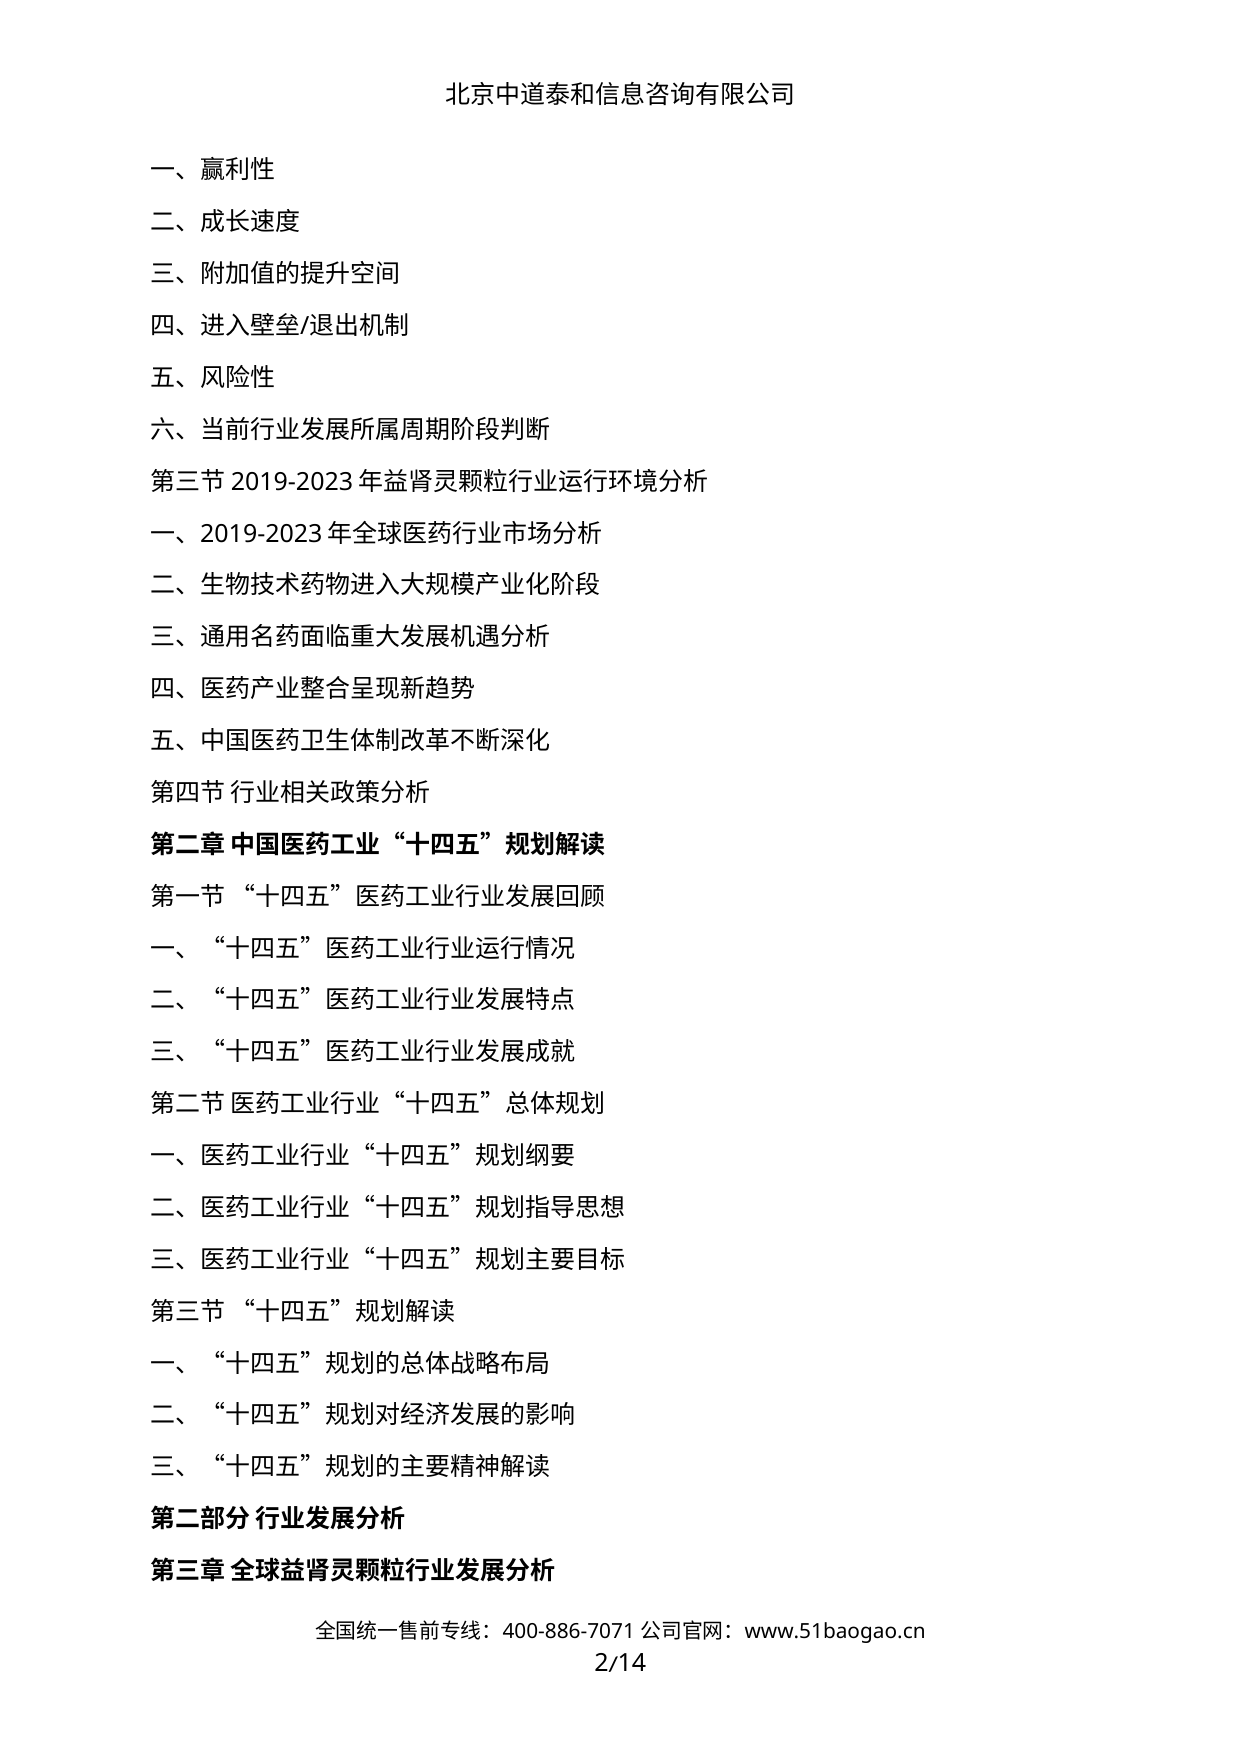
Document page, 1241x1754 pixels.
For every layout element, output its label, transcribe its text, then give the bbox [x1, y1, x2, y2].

text 第一节 “十四五”医药工业行业发展回顾 [150, 876, 1090, 912]
text 一、赢利性 [150, 150, 1090, 186]
text 三、医药工业行业“十四五”规划主要目标 [150, 1239, 1090, 1276]
text 第三节 “十四五”规划解读 [150, 1291, 1090, 1327]
text 五、风险性 [150, 357, 1090, 394]
text 二、成长速度 [150, 202, 1090, 238]
text 第四节 行业相关政策分析 [150, 772, 1090, 809]
text 三、通用名药面临重大发展机遇分析 [150, 617, 1090, 653]
text 四、医药产业整合呈现新趋势 [150, 669, 1090, 705]
text 五、中国医药卫生体制改革不断深化 [150, 721, 1090, 757]
text 第二节 医药工业行业“十四五”总体规划 [150, 1084, 1090, 1120]
text 一、“十四五”医药工业行业运行情况 [150, 928, 1090, 964]
text 一、“十四五”规划的总体战略布局 [150, 1343, 1090, 1379]
text 第三章 全球益肾灵颗粒行业发展分析 [150, 1551, 1090, 1587]
text 三、“十四五”医药工业行业发展成就 [150, 1032, 1090, 1068]
text 四、进入壁垒/退出机制 [150, 306, 1090, 342]
text 二、“十四五”规划对经济发展的影响 [150, 1395, 1090, 1431]
text 第二章 中国医药工业“十四五”规划解读 [150, 824, 1090, 861]
text 第三节 2019-2023年益肾灵颗粒行业运行环境分析 [150, 461, 1090, 497]
text 一、医药工业行业“十四五”规划纲要 [150, 1136, 1090, 1172]
text 一、2019-2023年全球医药行业市场分析 [150, 513, 1090, 549]
text 三、“十四五”规划的主要精神解读 [150, 1447, 1090, 1483]
text 二、“十四五”医药工业行业发展特点 [150, 980, 1090, 1016]
text 六、当前行业发展所属周期阶段判断 [150, 409, 1090, 446]
text 二、医药工业行业“十四五”规划指导思想 [150, 1187, 1090, 1224]
text 二、生物技术药物进入大规模产业化阶段 [150, 565, 1090, 601]
text 第二部分 行业发展分析 [150, 1499, 1090, 1535]
text 三、附加值的提升空间 [150, 254, 1090, 290]
